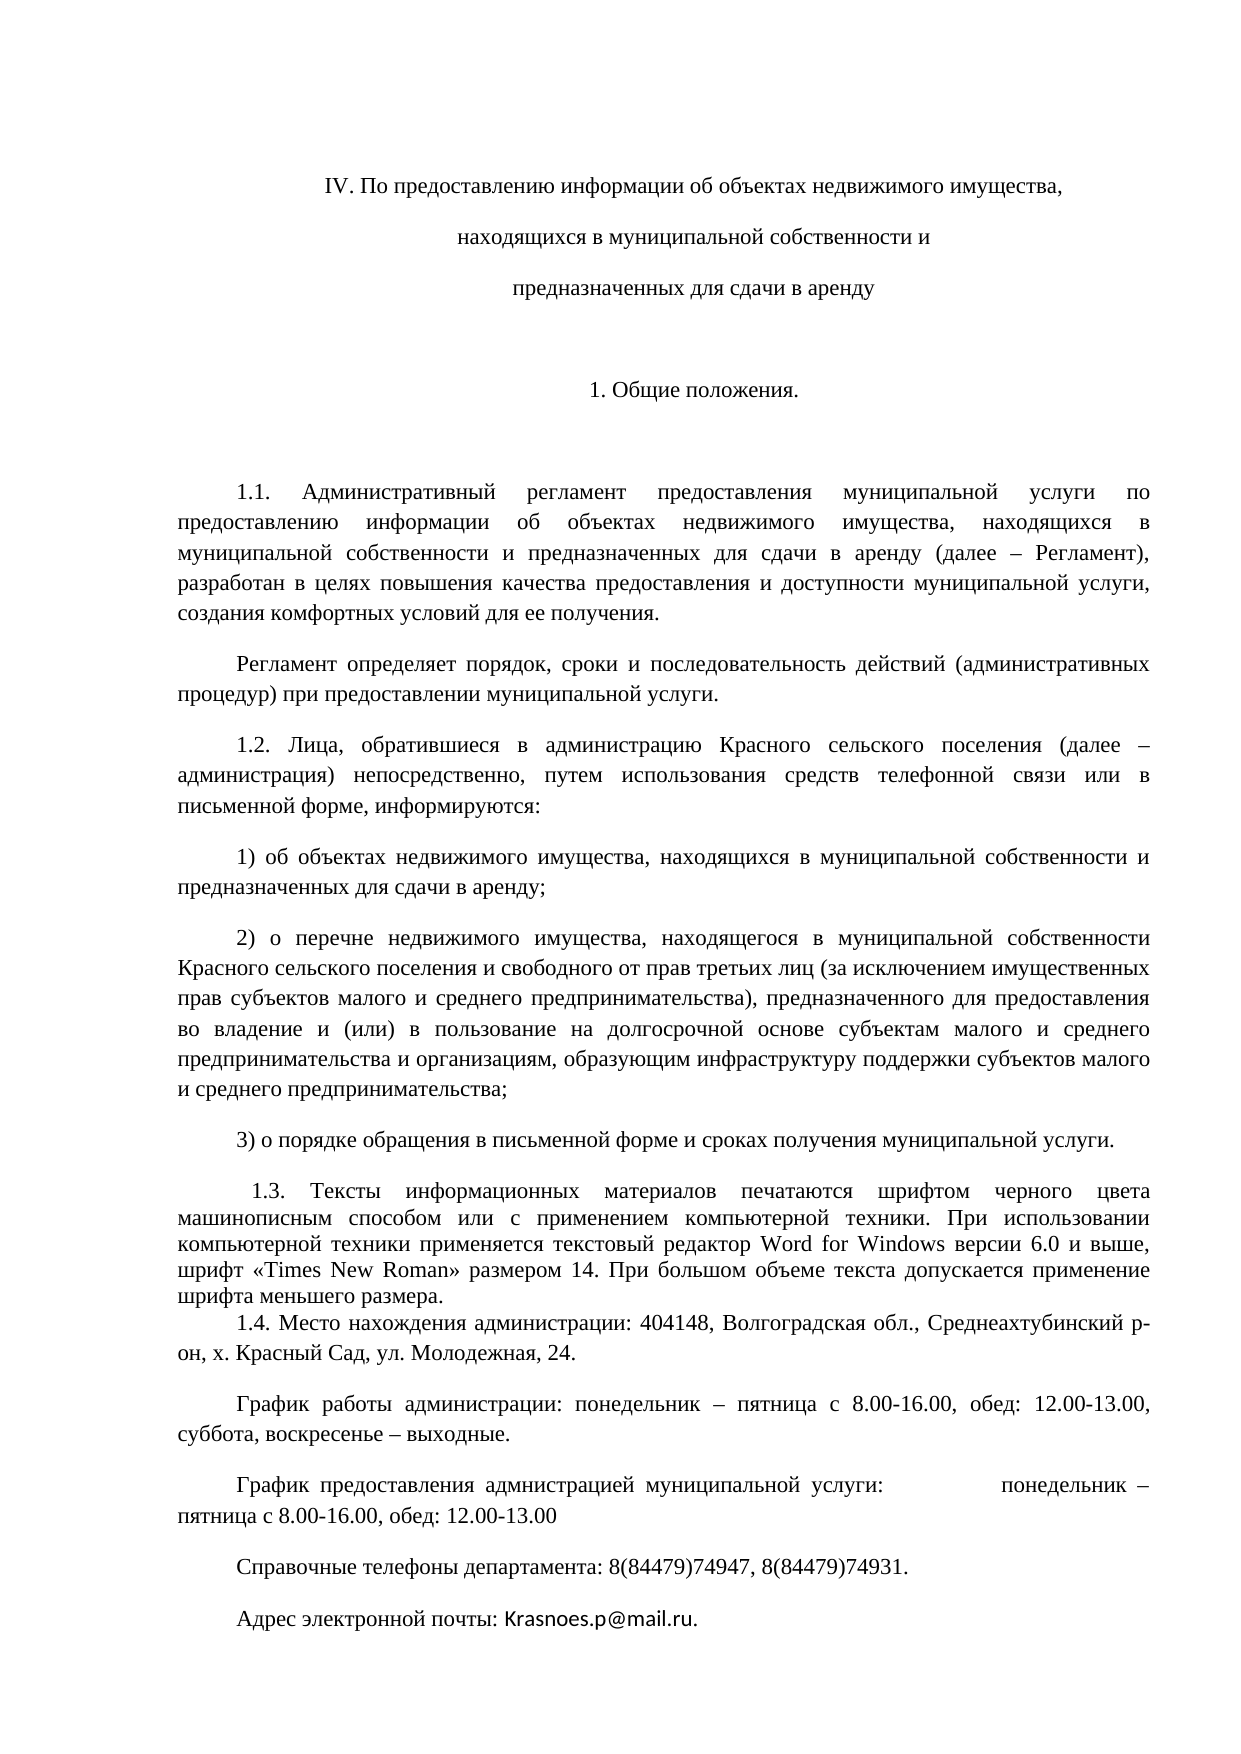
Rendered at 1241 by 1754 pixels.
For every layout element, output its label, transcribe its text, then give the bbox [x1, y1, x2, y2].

text Адрес электронной почты: Krasnoes.p@mail.ru. [177, 1604, 1152, 1632]
text 1.2. Лица, обратившиеся в администрацию Красного сельского поселения (далее – администрация) непосредственно, путем использования средств телефонной связи или в письменной форме, информируются: [177, 731, 1152, 818]
text 1.1. Административный регламент предоставления муниципальной услуги по предоставлению информации об объектах недвижимого имущества, находящихся в муниципальной собственности и предназначенных для сдачи в аренду (далее – Регламент), разработан в целях повышения качества предоставления и доступности муниципальной услуги, создания комфортных условий для ее получения. [177, 478, 1152, 625]
text 2) о перечне недвижимого имущества, находящегося в муниципальной собственности Красного сельского поселения и свободного от прав третьих лиц (за исключением имущественных прав субъектов малого и среднего предпринимательства), предназначенного для предоставления во владение и (или) в пользование на долгосрочной основе субъектам малого и среднего предпринимательства и организациям, образующим инфраструктуру поддержки субъектов малого и среднего предпринимательства; [177, 924, 1152, 1101]
text 1) об объектах недвижимого имущества, находящихся в муниципальной собственности и предназначенных для сдачи в аренду; [177, 843, 1152, 899]
text 1.4. Место нахождения администрации: 404148, Волгоградская обл., Среднеахтубинский р-он, х. Красный Сад, ул. Молодежная, 24. [177, 1309, 1152, 1366]
text IV. По предоставлению информации об объектах недвижимого имущества, [177, 172, 1152, 198]
text График предоставления адмнистрацией муниципальной услуги: понедельник – пятница с 8.00-16.00, обед: 12.00-13.00 [177, 1471, 1152, 1528]
text 3) о порядке обращения в письменной форме и сроках получения муниципальной услуги. [177, 1126, 1152, 1152]
text 1.3. Тексты информационных материалов печатаются шрифтом черного цвета машинописным способом или с применением компьютерной техники. При использовании компьютерной техники применяется текстовый редактор Word for Windows версии 6.0 и выше, шрифт «Times New Roman» размером 14. При большом объеме текста допускается применение шрифта меньшего размера. [177, 1177, 1152, 1309]
text предназначенных для сдачи в аренду [177, 274, 1152, 300]
text 1. Общие положения. [177, 376, 1152, 402]
text Справочные телефоны департамента: 8(84479)74947, 8(84479)74931. [177, 1553, 1152, 1579]
text находящихся в муниципальной собственности и [177, 223, 1152, 249]
text График работы администрации: понедельник – пятница с 8.00-16.00, обед: 12.00-13.00, суббота, воскресенье – выходные. [177, 1390, 1152, 1447]
text Регламент определяет порядок, сроки и последовательность действий (административных процедур) при предоставлении муниципальной услуги. [177, 650, 1152, 707]
